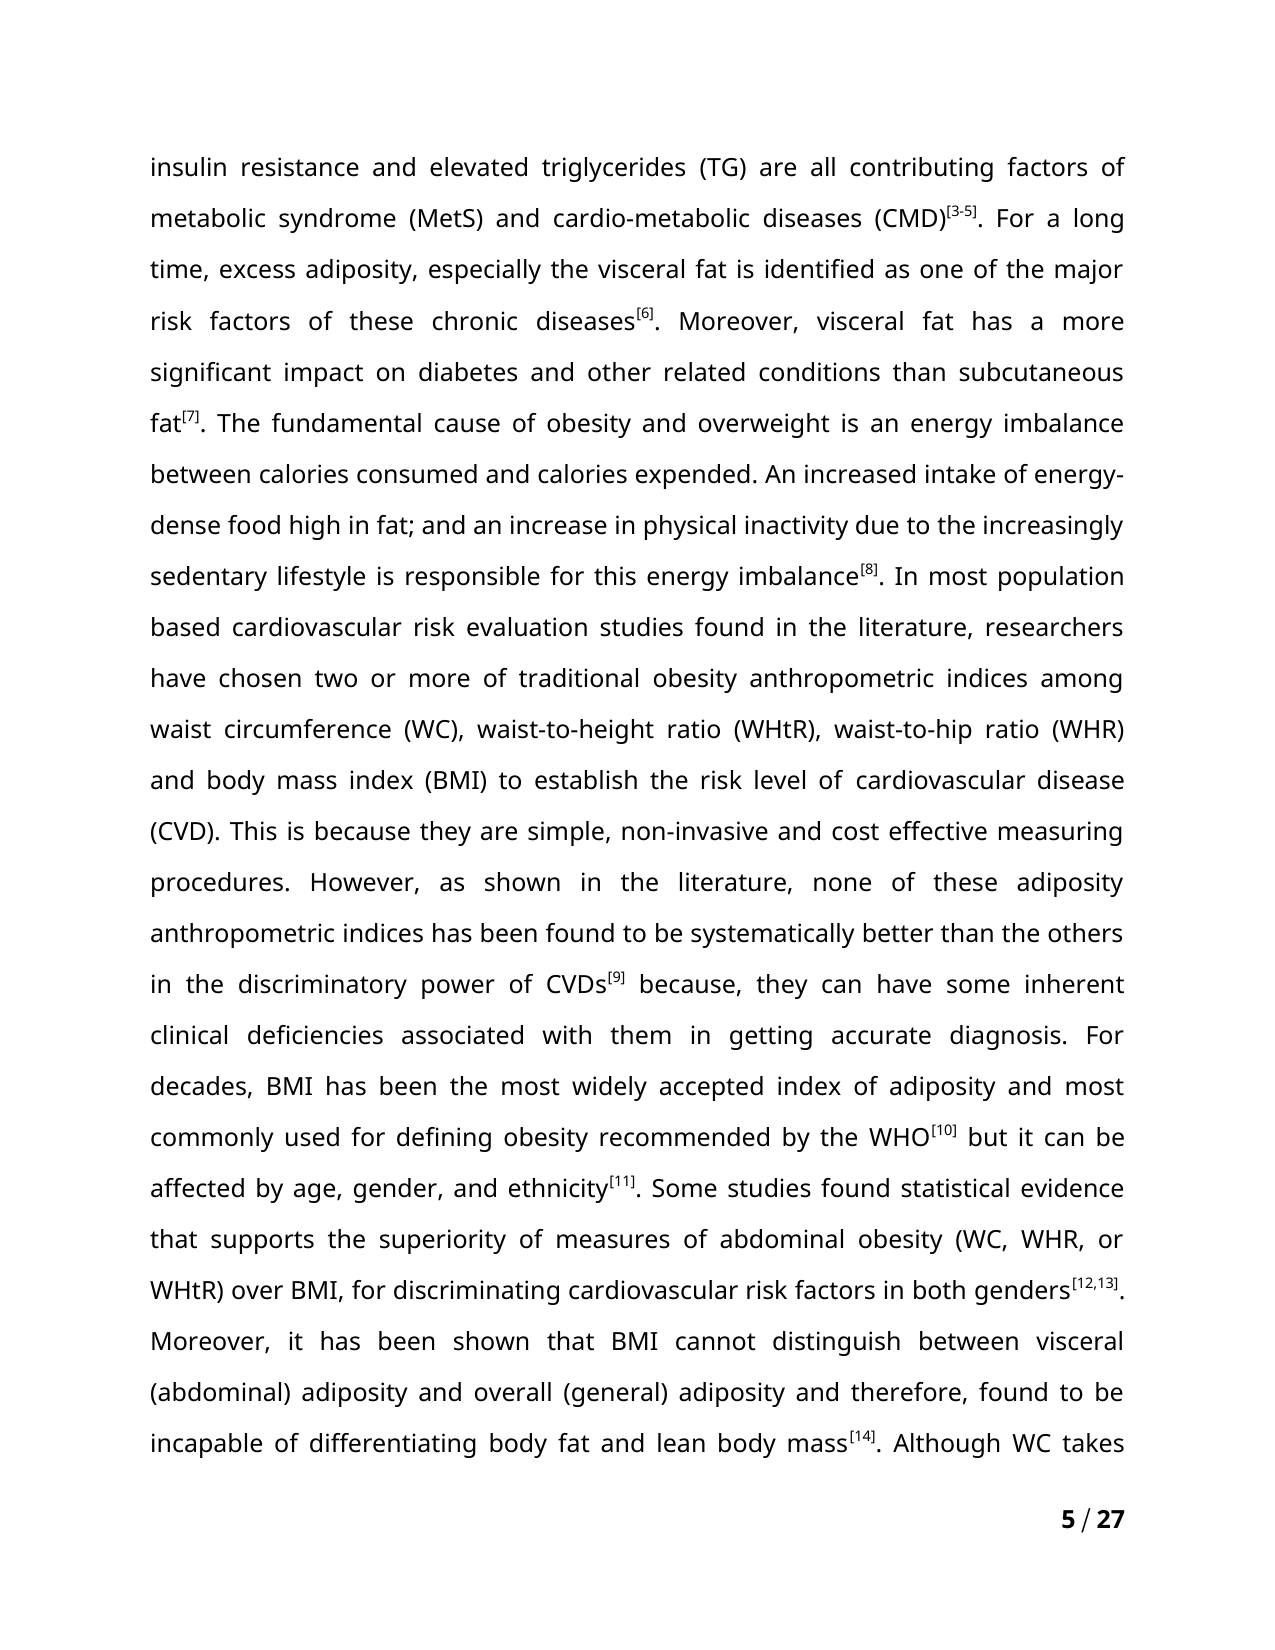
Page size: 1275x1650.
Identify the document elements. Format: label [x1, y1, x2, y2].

text [150, 150, 1125, 1460]
